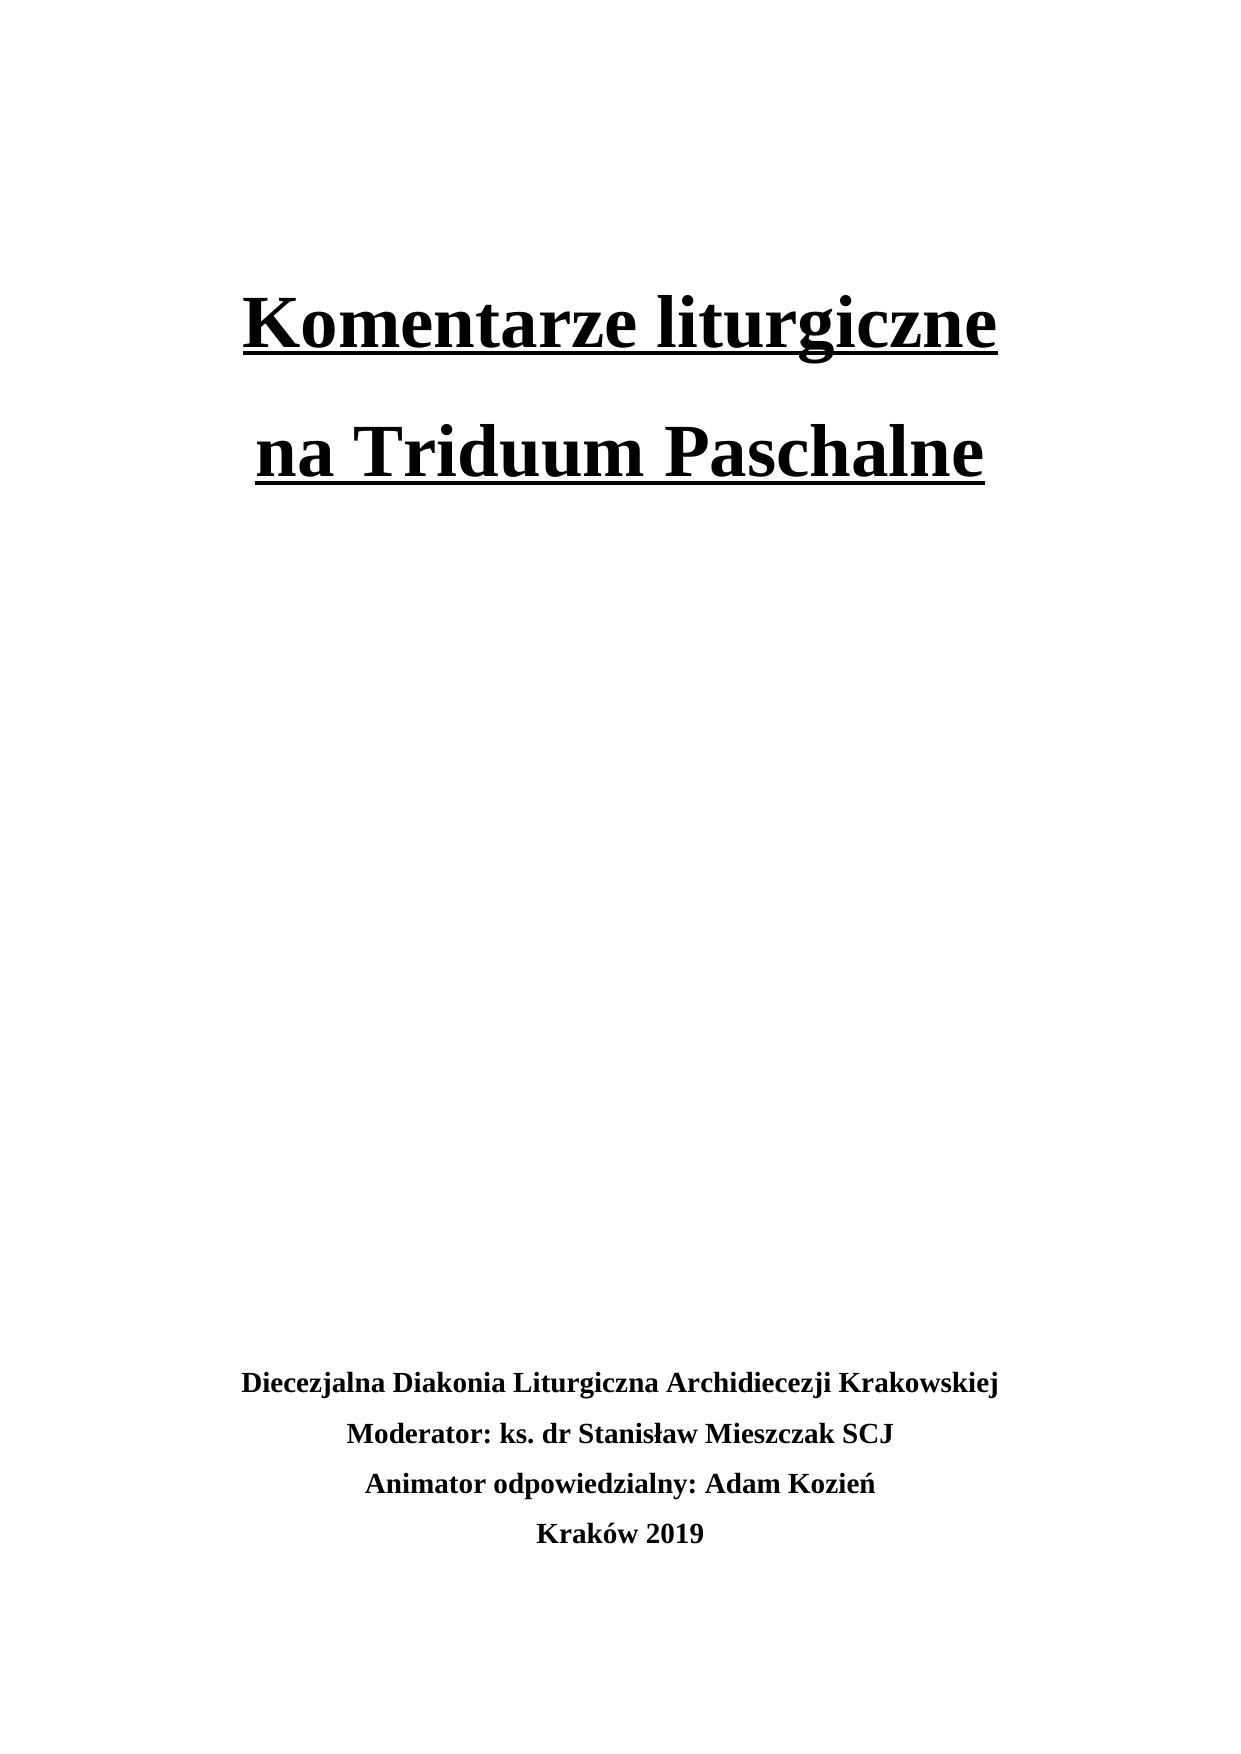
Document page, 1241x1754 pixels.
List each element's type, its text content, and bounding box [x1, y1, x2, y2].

text Kraków 2019 [148, 1516, 1093, 1550]
text Diecezjalna Diakonia Liturgiczna Archidiecezji Krakowskiej [148, 1366, 1093, 1399]
text Komentarze liturgiczne na Triduum Paschalne [148, 277, 1093, 493]
text Moderator: ks. dr Stanisław Mieszczak SCJ [148, 1416, 1093, 1449]
text Animator odpowiedzialny: Adam Kozień [148, 1466, 1093, 1500]
